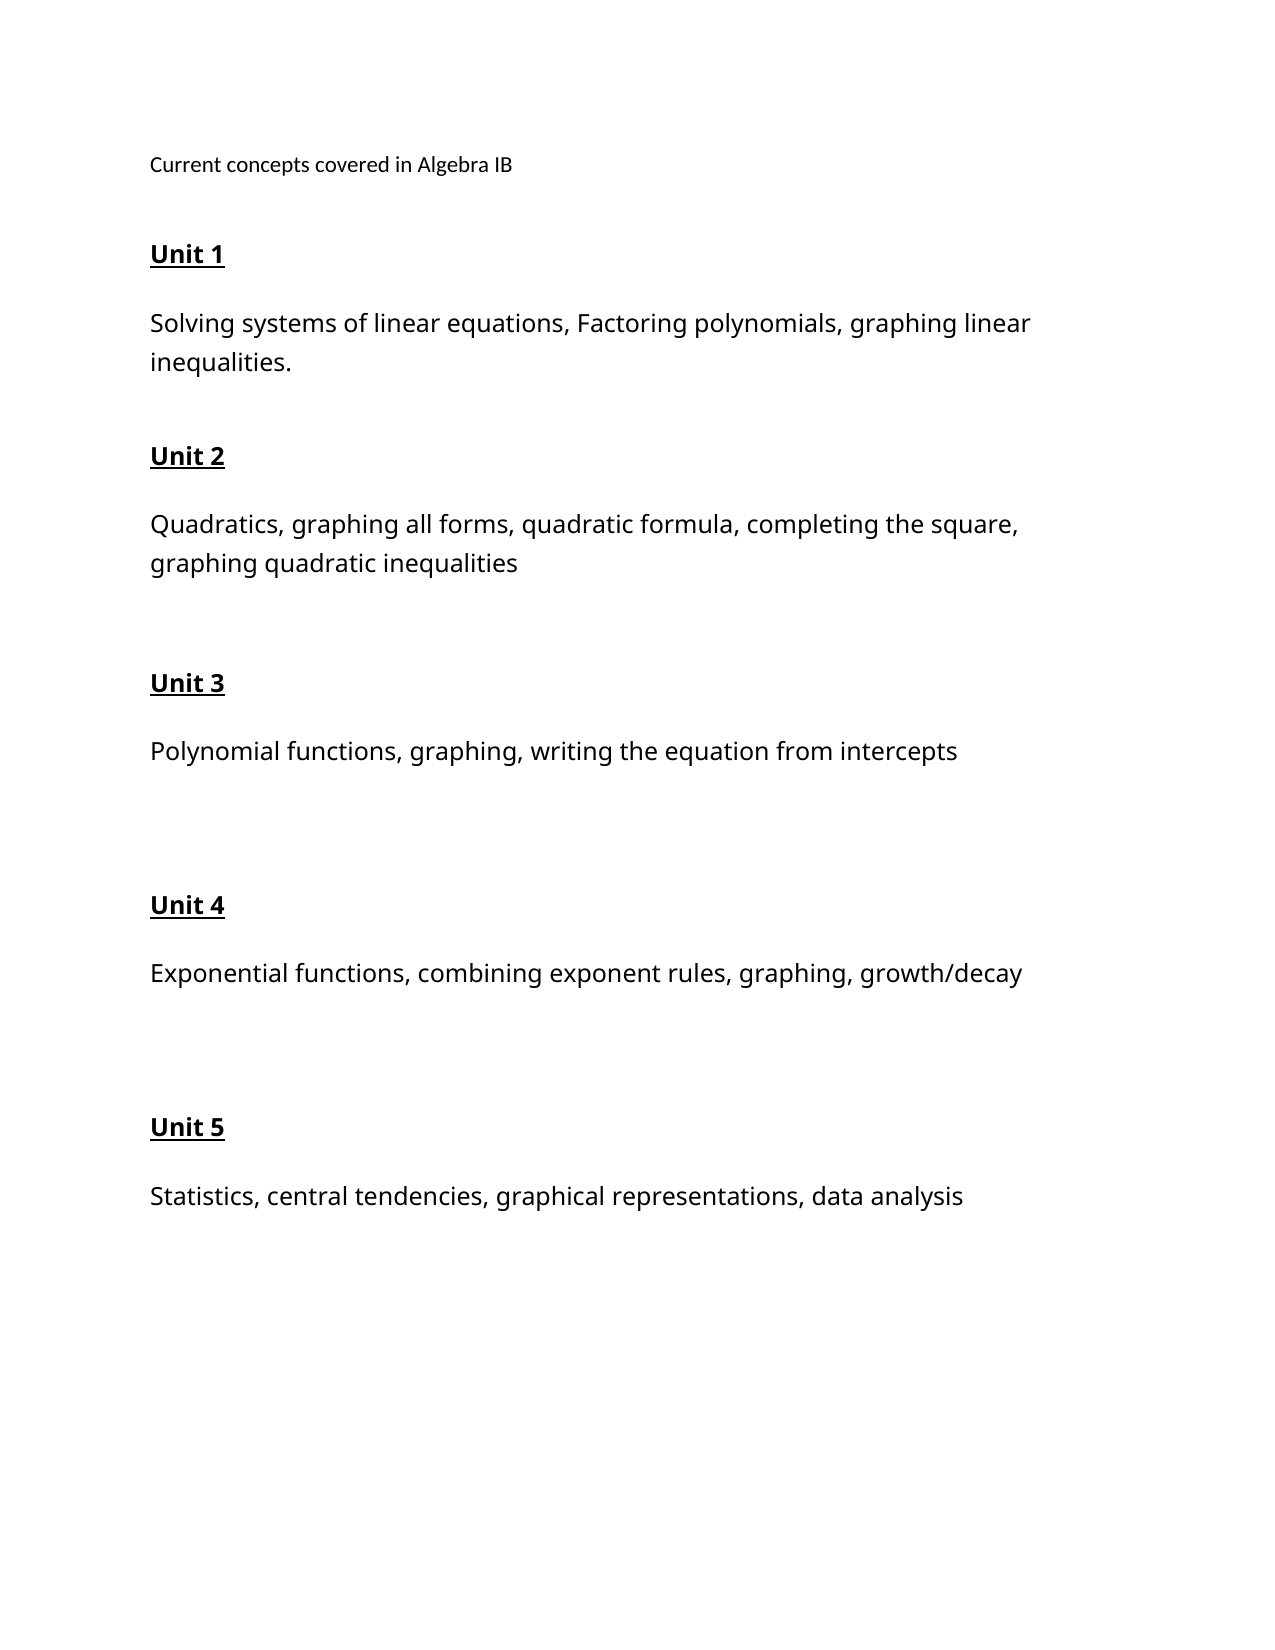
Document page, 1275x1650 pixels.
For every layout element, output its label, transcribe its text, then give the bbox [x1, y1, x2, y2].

text Polynomial functions, graphing, writing the equation from intercepts [150, 734, 1125, 768]
text Unit 1 [150, 237, 1125, 271]
text Unit 5 [150, 1110, 1125, 1144]
text Quadratics, graphing all forms, quadratic formula, completing the square, graphing quadratic inequalities [150, 507, 1125, 580]
text Solving systems of linear equations, Factoring polynomials, graphing linear inequalities. [150, 305, 1125, 378]
text Unit 3 [150, 666, 1125, 700]
text Unit 2 [150, 438, 1125, 472]
text Current concepts covered in Algebra IB [150, 150, 1125, 178]
text Unit 4 [150, 888, 1125, 922]
text Exponential functions, combining exponent rules, graphing, growth/decay [150, 956, 1125, 990]
text Statistics, central tendencies, graphical representations, data analysis [150, 1178, 1125, 1212]
